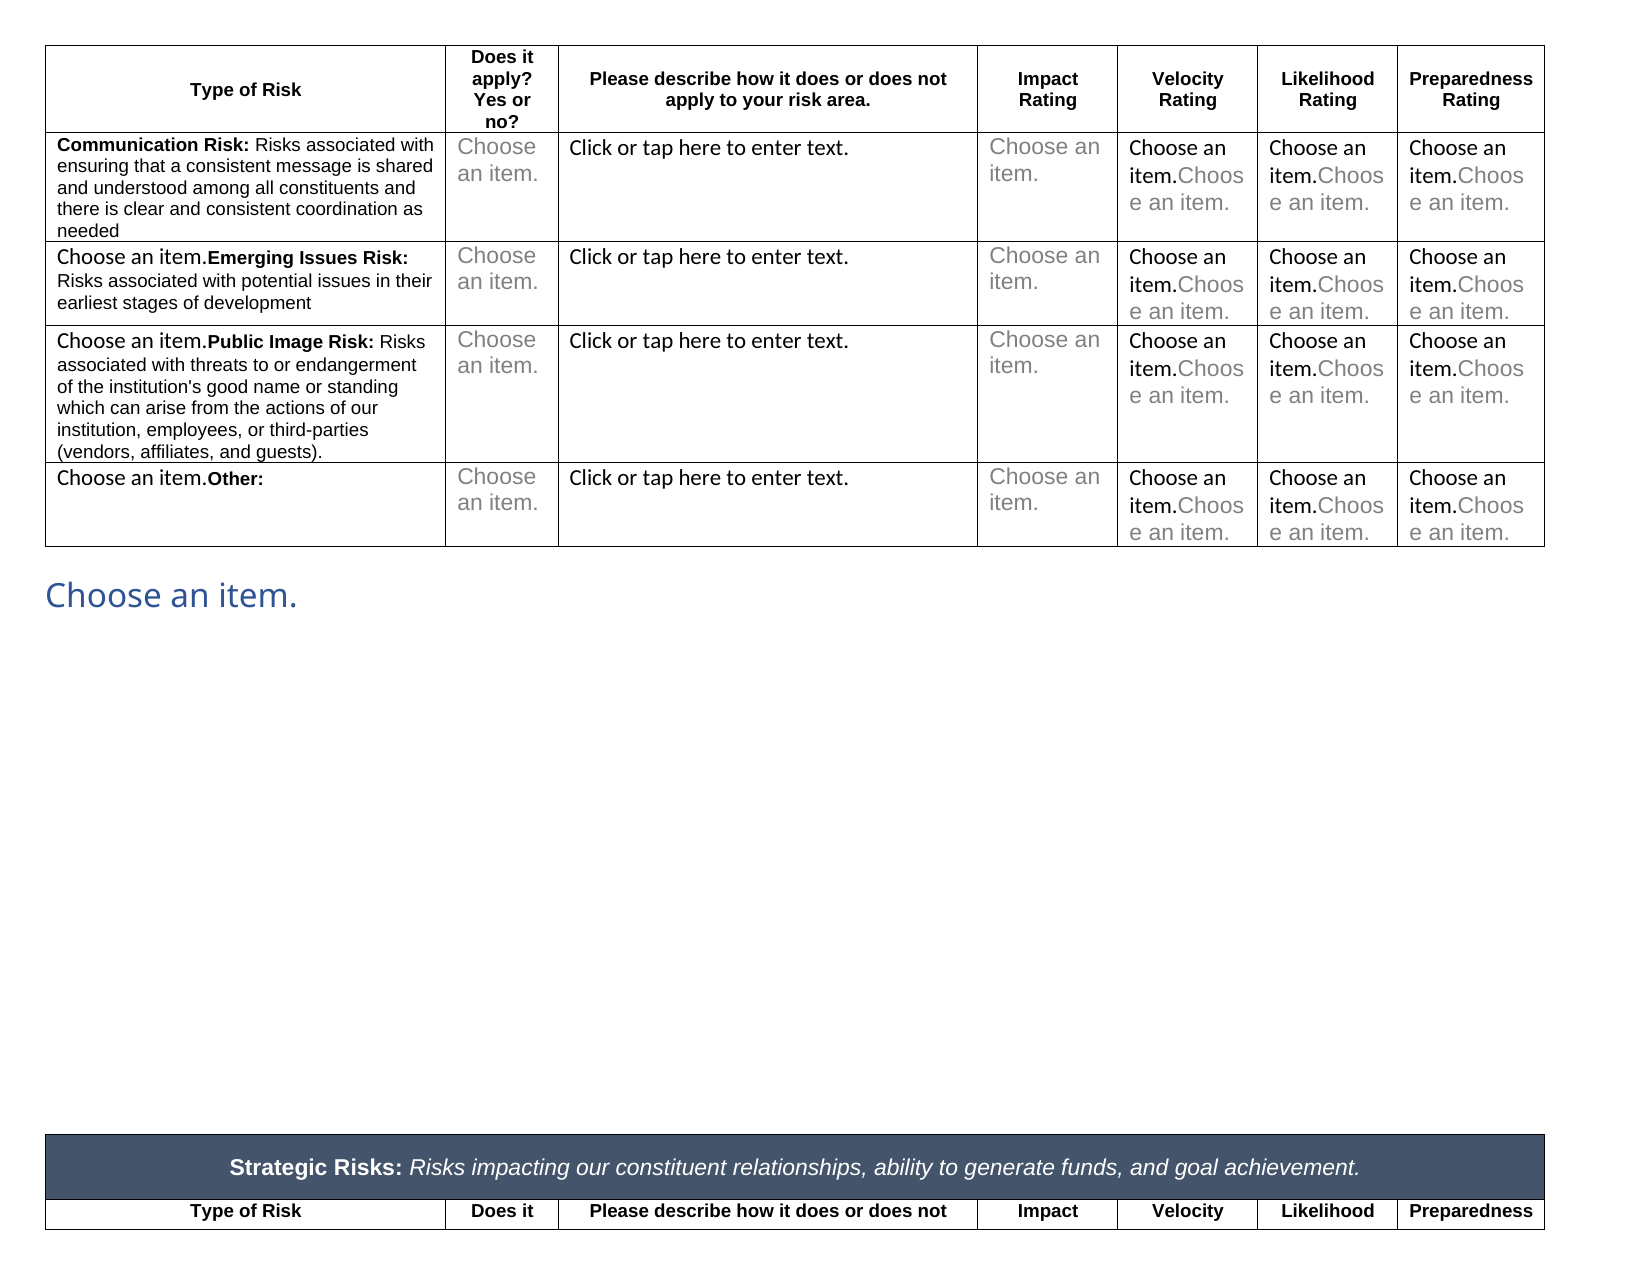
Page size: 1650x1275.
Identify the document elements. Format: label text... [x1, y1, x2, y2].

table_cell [446, 1200, 558, 1229]
table_cell Type of Risk [46, 46, 445, 132]
table_cell Type of Risk [46, 1200, 445, 1229]
table_cell [446, 326, 558, 462]
table_cell Emerging Issues Risk: Risks associated with potential issues in their earliest stages of development [46, 242, 445, 325]
table_cell Impact Rating [978, 46, 1117, 132]
table_cell Likelihood Rating [1258, 46, 1397, 132]
table_cell Please describe how it does or does not apply to your risk area. [559, 46, 977, 132]
table_cell Other: [46, 463, 445, 546]
table_cell Public Image Risk: Risks associated with threats to or endangerment of the institution's good name or standing which can arise from the actions of our institution, employees, or third-parties (vendors, affiliates, and guests). [46, 326, 445, 462]
table_cell Velocity Rating [1118, 46, 1257, 132]
table_cell [446, 133, 558, 241]
table_cell [446, 242, 558, 325]
table_header Strategic Risks: Risks impacting our constituent relationships, ability to generate funds, and goal achievement.​ [46, 1135, 1544, 1199]
table_cell Does it apply? Yes or no? [446, 46, 558, 132]
table_cell Velocity Rating [1118, 1200, 1257, 1229]
table_cell Likelihood Rating [1258, 1200, 1397, 1229]
table_cell [446, 463, 558, 546]
table_cell Preparedness Rating [1398, 1200, 1544, 1229]
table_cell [559, 1200, 977, 1229]
table_cell Preparedness Rating [1398, 46, 1544, 132]
table_cell Impact Rating [978, 1200, 1117, 1229]
table_cell Communication Risk: Risks associated with ensuring that a consistent message is shared and understood among all constituents and there is clear and consistent coordination as needed [46, 133, 445, 241]
